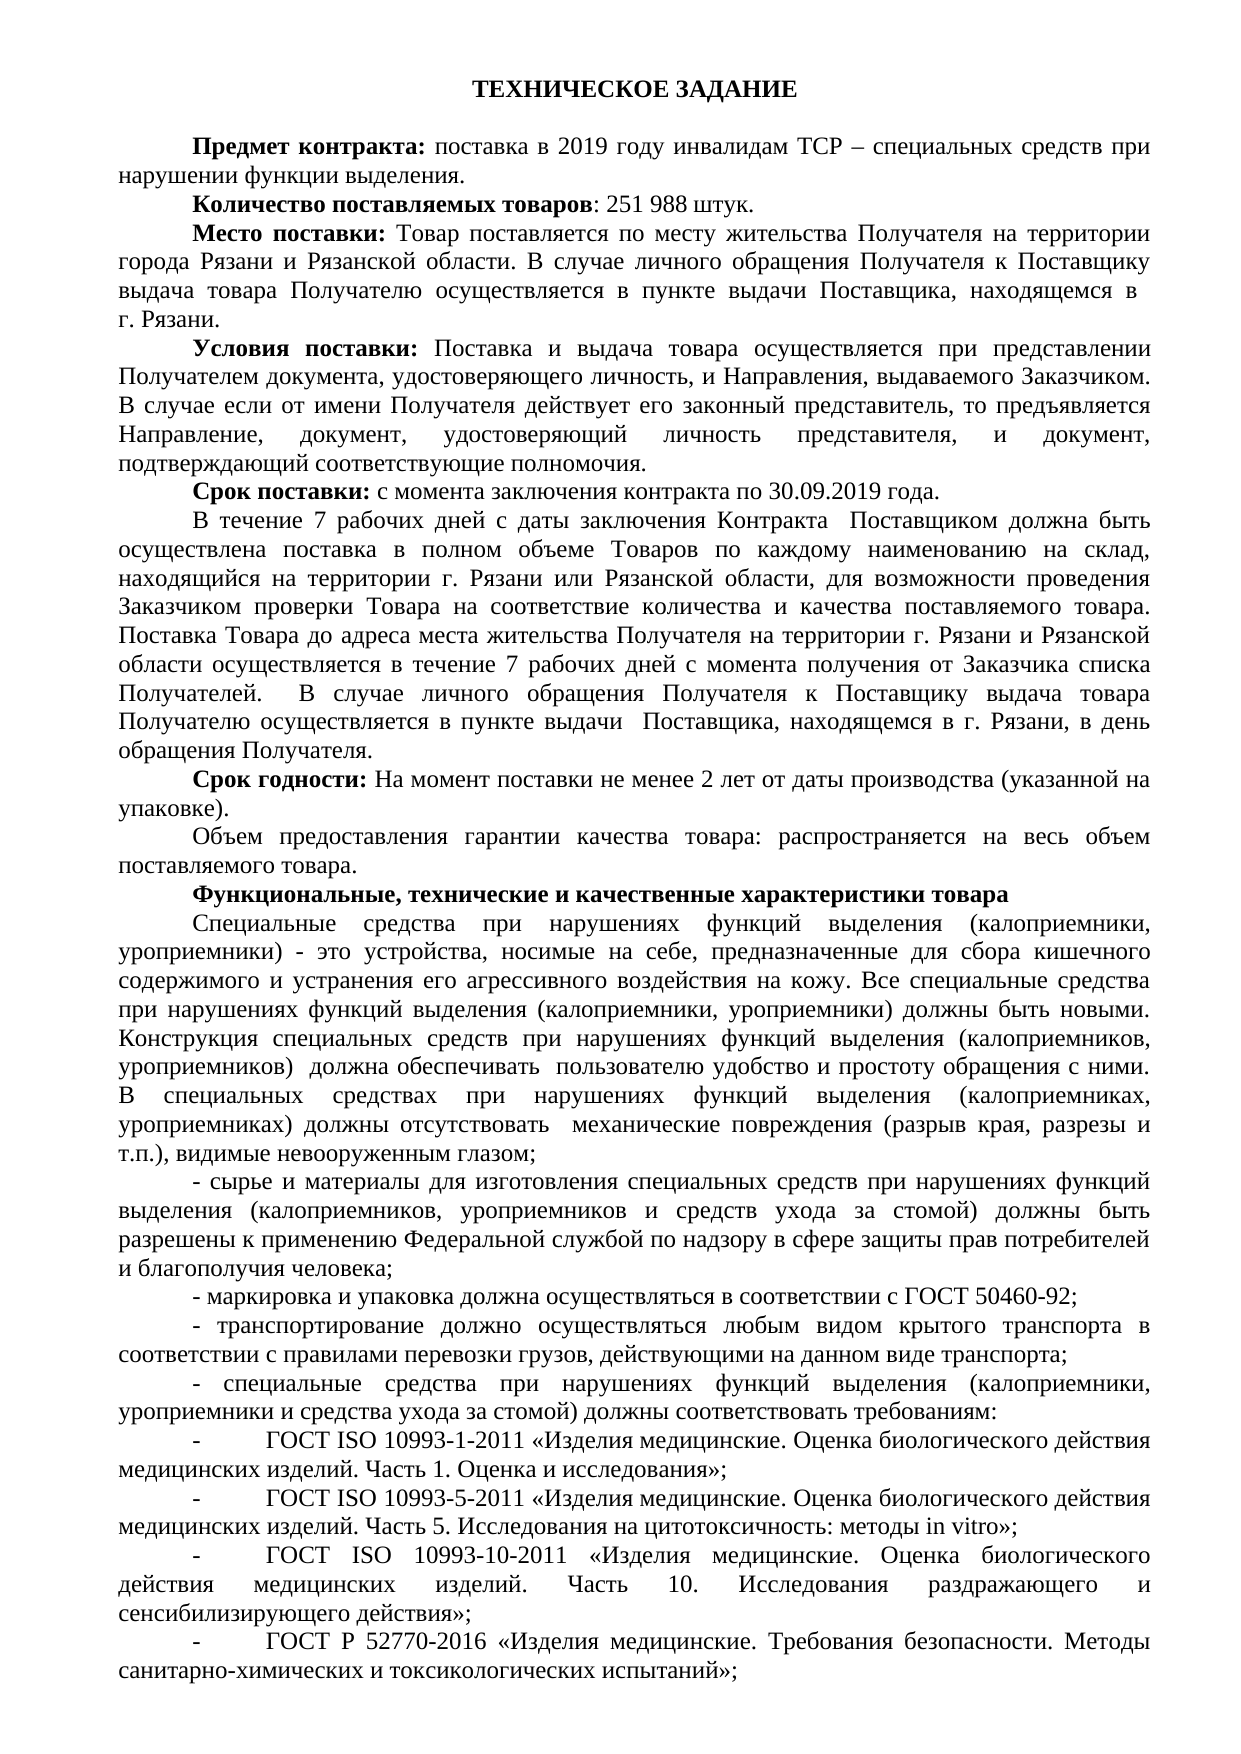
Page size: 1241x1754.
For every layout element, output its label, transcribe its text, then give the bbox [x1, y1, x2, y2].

text В течение 7 рабочих дней с даты заключения Контракта Поставщиком должна быть осуществлена поставка в полном объеме Товаров по каждому наименованию на склад, находящийся на территории г. Рязани или Рязанской области, для возможности проведения Заказчиком проверки Товара на соответствие количества и качества поставляемого товара. Поставка Товара до адреса места жительства Получателя на территории г. Рязани и Рязанской области осуществляется в течение 7 рабочих дней с момента получения от Заказчика списка Получателей. В случае личного обращения Получателя к Поставщику выдача товара Получателю осуществляется в пункте выдачи Поставщика, находящемся в г. Рязани, в день обращения Получателя. [118, 505, 1152, 764]
text Условия поставки: Поставка и выдача товара осуществляется при представлении Получателем документа, удостоверяющего личность, и Направления, выдаваемого Заказчиком. В случае если от имени Получателя действует его законный представитель, то предъявляется Направление, документ, удостоверяющий личность представителя, и документ, подтверждающий соответствующие полномочия. [118, 333, 1152, 476]
text - специальные средства при нарушениях функций выделения (калоприемники, уроприемники и средства ухода за стомой) должны соответствовать требованиям: [118, 1368, 1152, 1425]
text - ГОСТ Р 52770-2016 «Изделия медицинские. Требования безопасности. Методы санитарно-химических и токсикологических испытаний»; [118, 1626, 1152, 1684]
text - сырье и материалы для изготовления специальных средств при нарушениях функций выделения (калоприемников, уроприемников и средств ухода за стомой) должны быть разрешены к применению Федеральной службой по надзору в сфере защиты прав потребителей и благополучия человека; [118, 1166, 1152, 1281]
text ТЕХНИЧЕСКОЕ ЗАДАНИЕ [118, 74, 1152, 103]
text Предмет контракта: поставка в 2019 году инвалидам ТСР – специальных средств при нарушении функции выделения. [118, 131, 1152, 189]
text - ГОСТ ISO 10993-1-2011 «Изделия медицинские. Оценка биологического действия медицинских изделий. Часть 1. Оценка и исследования»; [118, 1425, 1152, 1483]
text - ГОСТ ISO 10993-10-2011 «Изделия медицинские. Оценка биологического действия медицинских изделий. Часть 10. Исследования раздражающего и сенсибилизирующего действия»; [118, 1540, 1152, 1626]
text - транспортирование должно осуществляться любым видом крытого транспорта в соответствии с правилами перевозки грузов, действующими на данном виде транспорта; [118, 1310, 1152, 1368]
text - маркировка и упаковка должна осуществляться в соответствии с ГОСТ 50460-92; [118, 1281, 1152, 1310]
text Специальные средства при нарушениях функций выделения (калоприемники, уроприемники) - это устройства, носимые на себе, предназначенные для сбора кишечного содержимого и устранения его агрессивного воздействия на кожу. Все специальные средства при нарушениях функций выделения (калоприемники, уроприемники) должны быть новыми. Конструкция специальных средств при нарушениях функций выделения (калоприемников, уроприемников) должна обеспечивать пользователю удобство и простоту обращения с ними. В специальных средствах при нарушениях функций выделения (калоприемниках, уроприемниках) должны отсутствовать механические повреждения (разрыв края, разрезы и т.п.), видимые невооруженным глазом; [118, 908, 1152, 1166]
text Объем предоставления гарантии качества товара: распространяется на весь объем поставляемого товара. [118, 821, 1152, 879]
text Функциональные, технические и качественные характеристики товара [118, 879, 1152, 908]
text - ГОСТ ISO 10993-5-2011 «Изделия медицинские. Оценка биологического действия медицинских изделий. Часть 5. Исследования на цитотоксичность: методы in vitro»; [118, 1483, 1152, 1540]
text Срок годности: На момент поставки не менее 2 лет от даты производства (указанной на упаковке). [118, 764, 1152, 821]
text Срок поставки: с момента заключения контракта по 30.09.2019 года. [118, 476, 1152, 505]
text Место поставки: Товар поставляется по месту жительства Получателя на территории города Рязани и Рязанской области. В случае личного обращения Получателя к Поставщику выдача товара Получателю осуществляется в пункте выдачи Поставщика, находящемся в г. Рязани. [118, 218, 1152, 333]
text Количество поставляемых товаров: 251 988 штук. [118, 189, 1152, 218]
